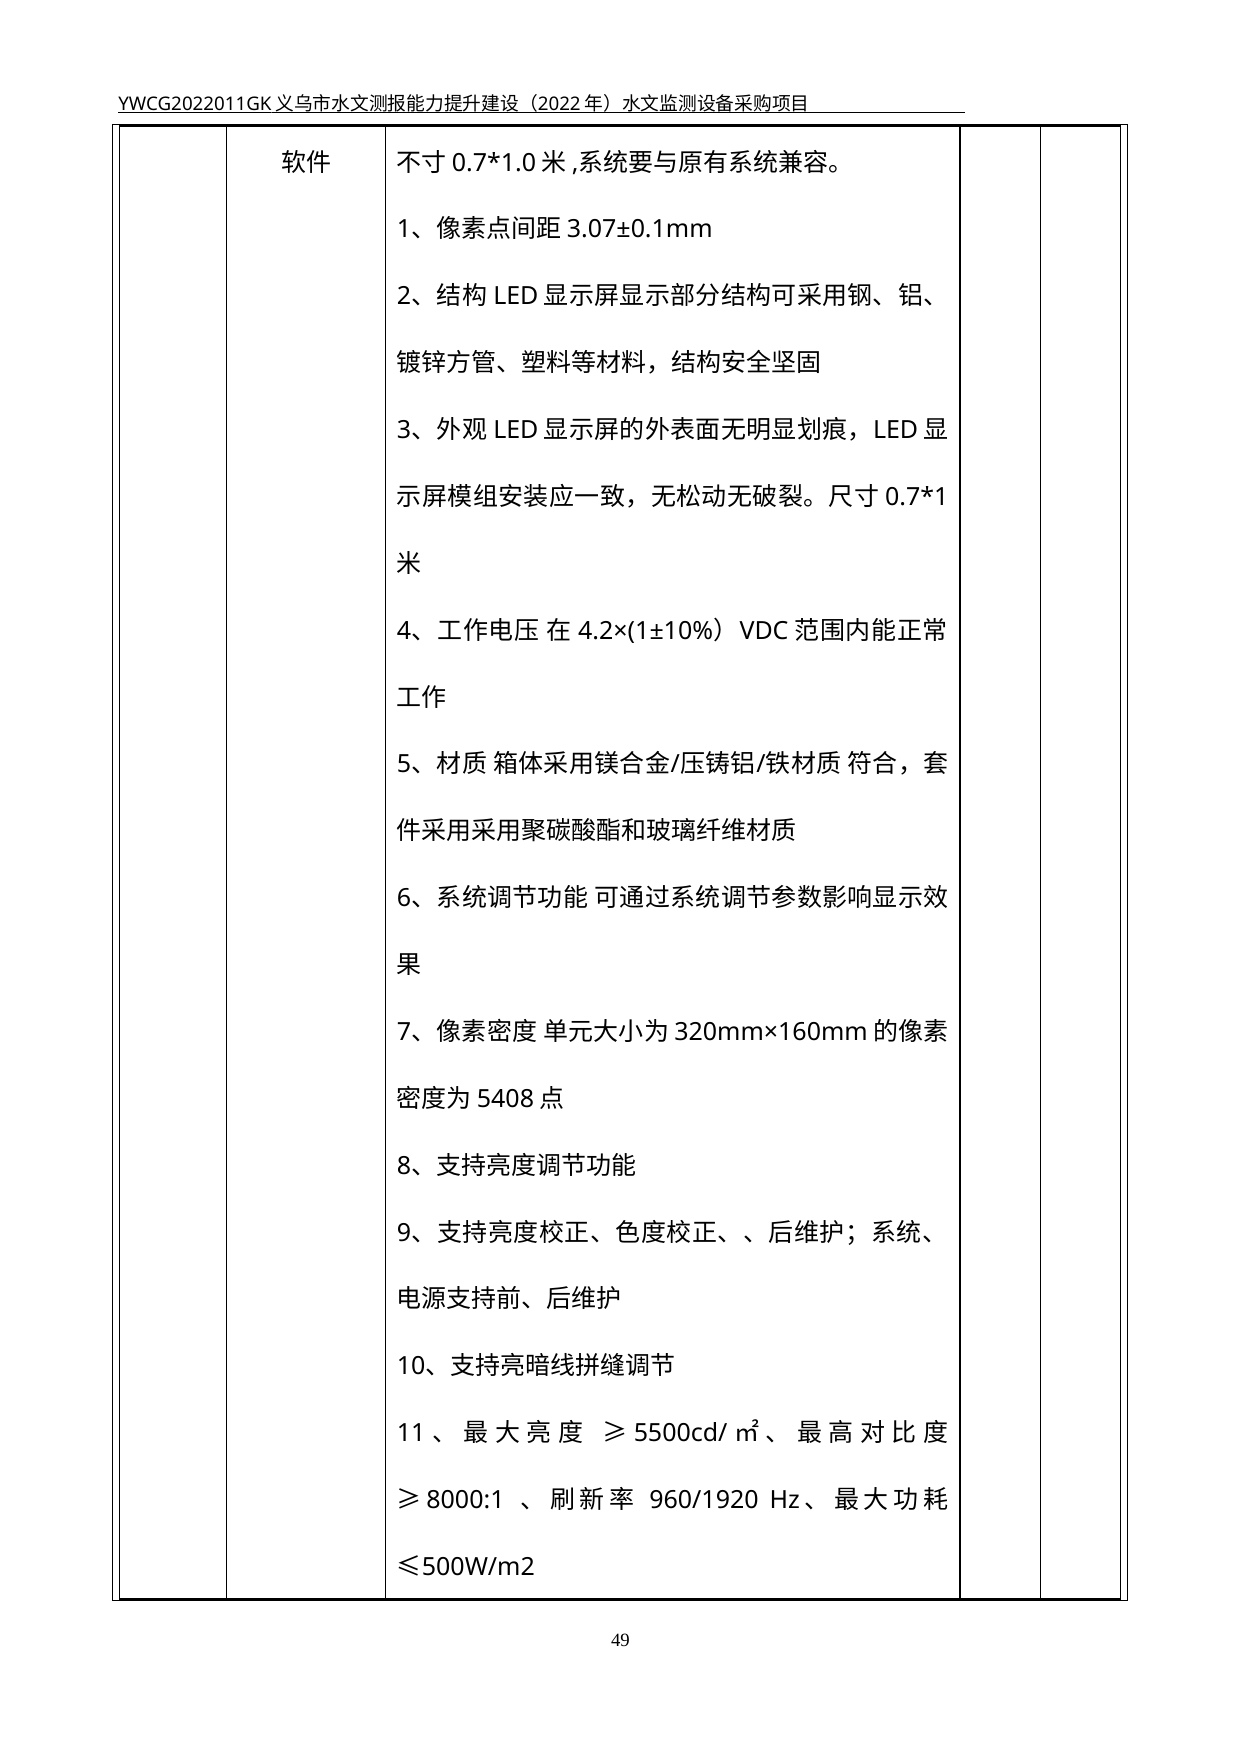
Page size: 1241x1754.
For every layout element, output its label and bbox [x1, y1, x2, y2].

table_cell [113, 125, 119, 1599]
table_cell [1121, 125, 1127, 1599]
